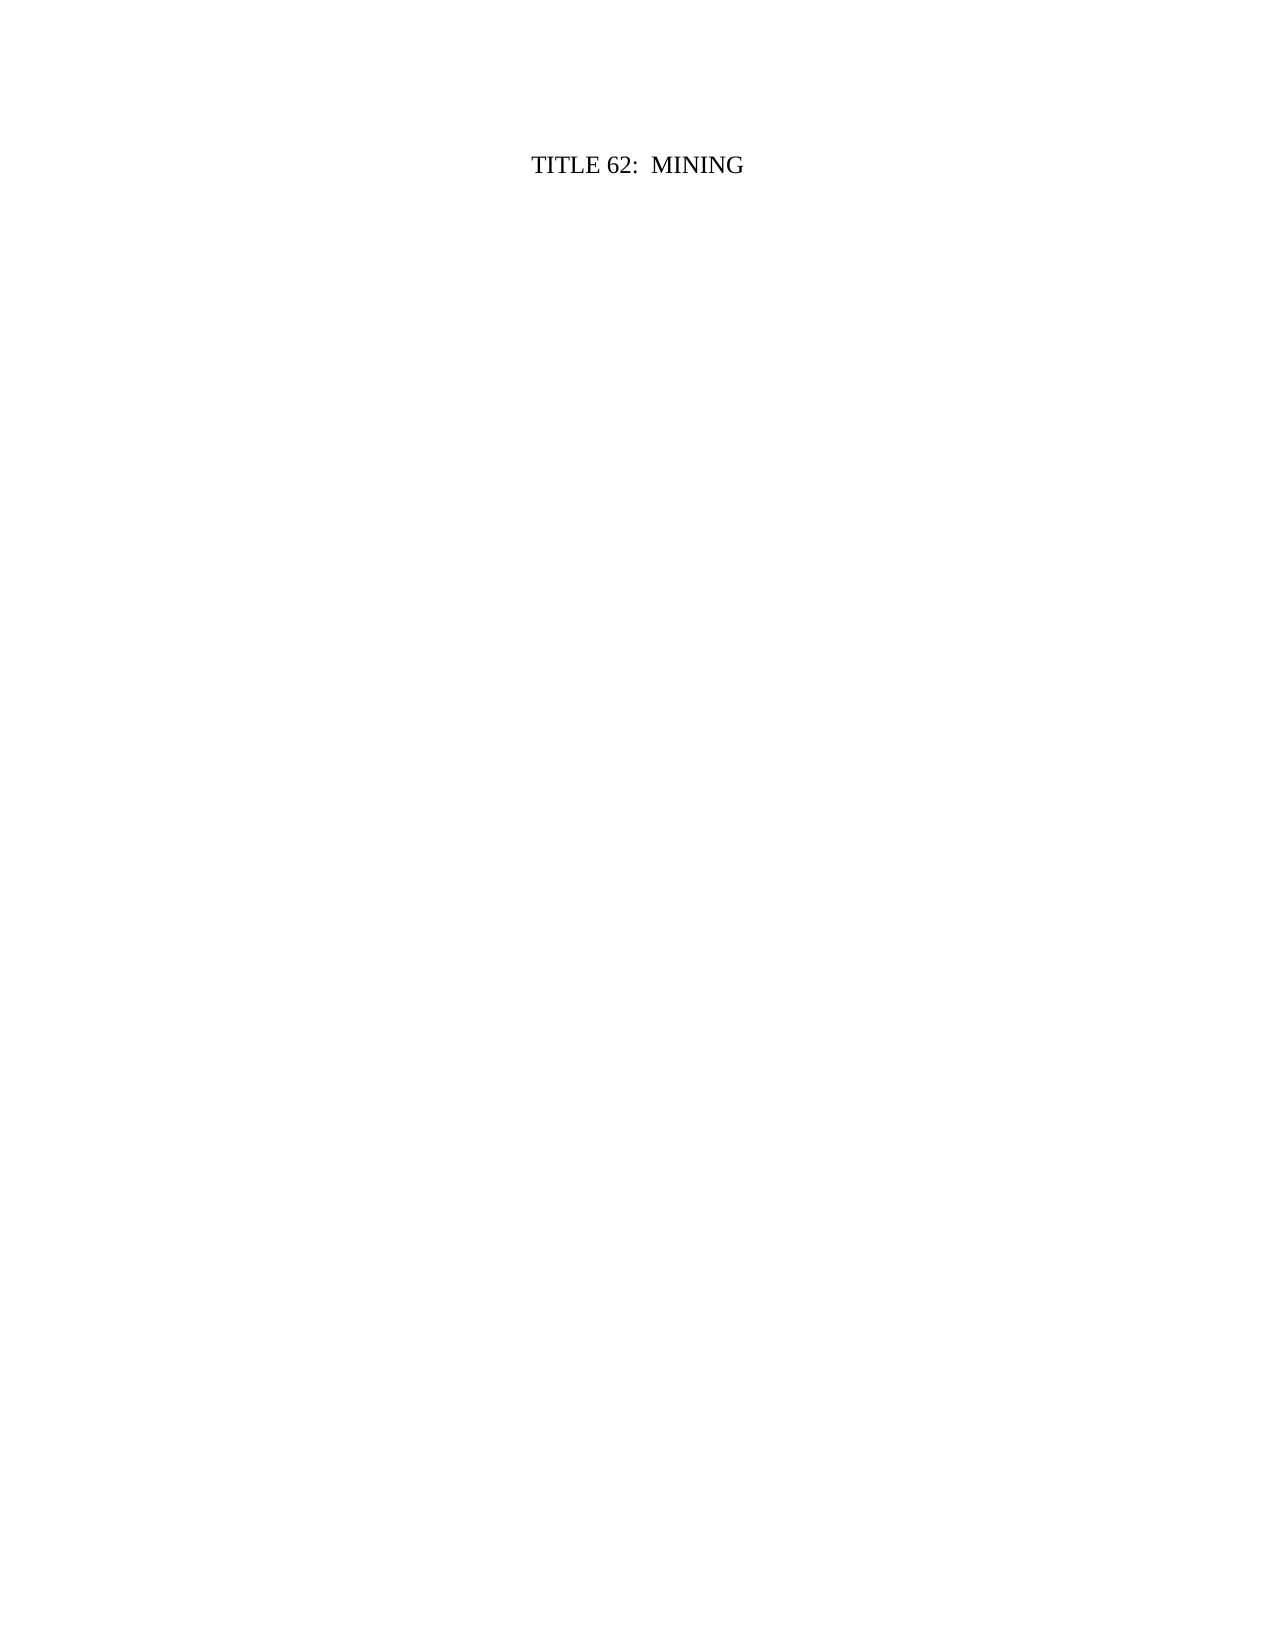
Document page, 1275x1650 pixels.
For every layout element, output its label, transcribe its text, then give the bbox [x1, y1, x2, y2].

text TITLE 62: MINING [150, 150, 1125, 179]
